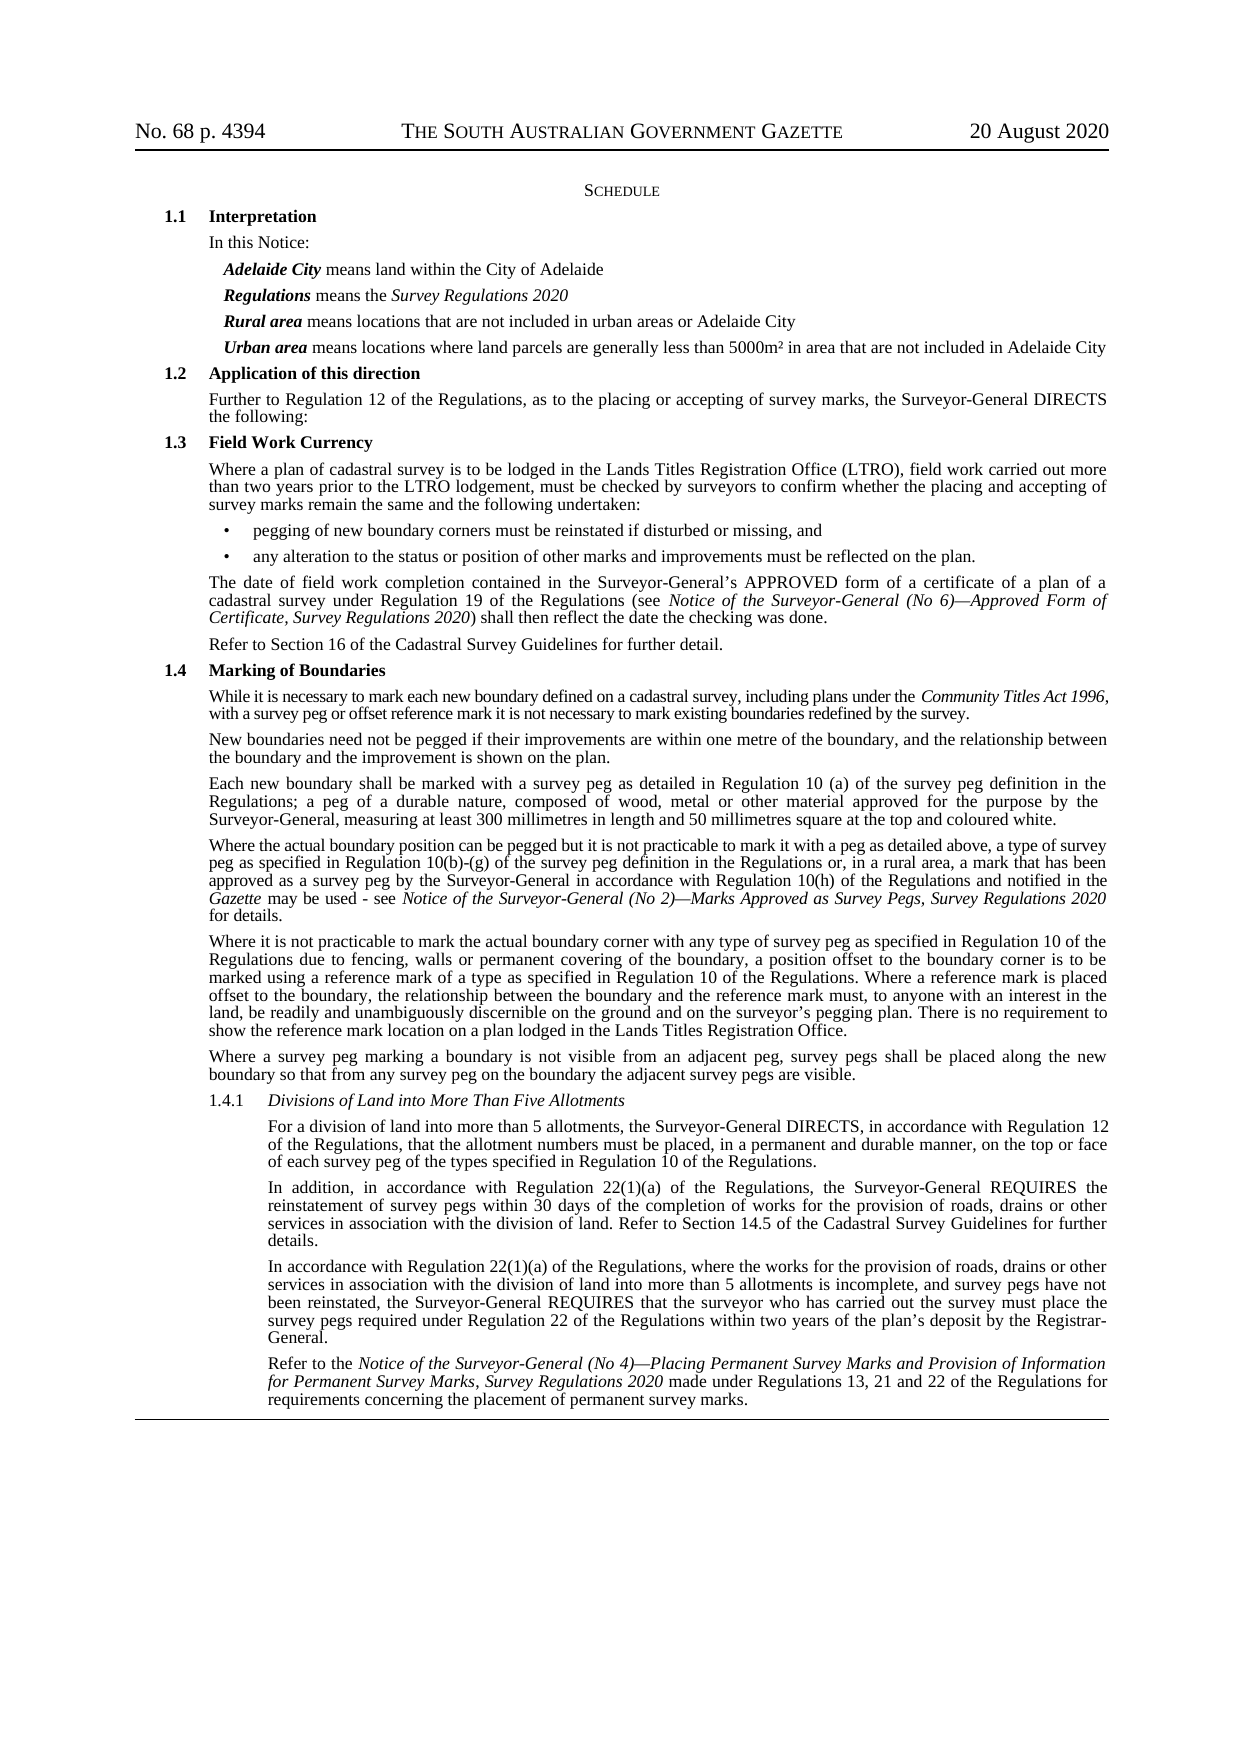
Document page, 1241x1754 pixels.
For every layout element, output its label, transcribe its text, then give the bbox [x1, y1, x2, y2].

text Schedule [135, 183, 1109, 200]
text New boundaries need not be pegged if their improvements are within one metre of the boundary, and the relationship between the boundary and the improvement is shown on the plan. [208, 732, 1109, 767]
text Rural area means locations that are not included in urban areas or Adelaide City [223, 313, 1109, 331]
text Regulations means the Survey Regulations 2020 [223, 287, 1109, 304]
text In this Notice: [208, 235, 1109, 252]
text 1.4.1 Divisions of Land into More Than Five Allotments [208, 1092, 1109, 1110]
text 1.3 Field Work Currency [164, 435, 1109, 452]
text Adelaide City means land within the City of Adelaide [223, 261, 1109, 278]
text Urban area means locations where land parcels are generally less than 5000m² in area that are not included in Adelaide City [223, 339, 1109, 357]
text Where a plan of cadastral survey is to be lodged in the Lands Titles Registration Office (LTRO), field work carried out more than two years prior to the LTRO lodgement, must be checked by surveyors to confirm whether the placing and accepting of survey marks remain the same and the following undertaken: [208, 461, 1109, 514]
text Where a survey peg marking a boundary is not visible from an adjacent peg, survey pegs shall be placed along the new boundary so that from any survey peg on the boundary the adjacent survey pegs are visible. [208, 1048, 1109, 1084]
text Where the actual boundary position can be pegged but it is not practicable to mark it with a peg as detailed above, a type of survey peg as specified in Regulation 10(b)-(g) of the survey peg definition in the Regulations or, in a rural area, a mark that has been approved as a survey peg by the Surveyor-General in accordance with Regulation 10(h) of the Regulations and notified in the Gazette may be used - see Notice of the Surveyor-General (No 2)—Marks Approved as Survey Pegs, Survey Regulations 2020 for details. [208, 837, 1109, 925]
text While it is necessary to mark each new boundary defined on a cadastral survey, including plans under the Community Titles Act 1996, with a survey peg or offset reference mark it is not necessary to mark existing boundaries redefined by the survey. [208, 688, 1109, 723]
text For a division of land into more than 5 allotments, the Surveyor-General DIRECTS, in accordance with Regulation 12 of the Regulations, that the allotment numbers must be placed, in a permanent and durable manner, on the top or face of each survey peg of the types specified in Regulation 10 of the Regulations. [268, 1118, 1109, 1171]
text 1.4 Marking of Boundaries [164, 662, 1109, 679]
text Each new boundary shall be marked with a survey peg as detailed in Regulation 10 (a) of the survey peg definition in the Regulations; a peg of a durable nature, composed of wood, metal or other material approved for the purpose by the Surveyor-General, measuring at least 300 millimetres in length and 50 millimetres square at the top and coloured white. [208, 775, 1109, 828]
text Further to Regulation 12 of the Regulations, as to the placing or accepting of survey marks, the Surveyor-General DIRECTS the following: [208, 391, 1109, 426]
text Where it is not practicable to mark the actual boundary corner with any type of survey peg as specified in Regulation 10 of the Regulations due to fencing, walls or permanent covering of the boundary, a position offset to the boundary corner is to be marked using a reference mark of a type as specified in Regulation 10 of the Regulations. Where a reference mark is placed offset to the boundary, the relationship between the boundary and the reference mark must, to anyone with an interest in the land, be readily and unambiguously discernible on the ground and on the surveyor’s pegging plan. There is no requirement to show the reference mark location on a plan lodged in the Lands Titles Registration Office. [208, 934, 1109, 1040]
text The date of field work completion contained in the Surveyor-General’s APPROVED form of a certificate of a plan of a cadastral survey under Regulation 19 of the Regulations (see Notice of the Surveyor-General (No 6)—Approved Form of Certificate, Survey Regulations 2020) shall then reflect the date the checking was done. [208, 574, 1109, 627]
text 1.1 Interpretation [164, 209, 1109, 226]
text • pegging of new boundary corners must be reinstated if disturbed or missing, and [223, 522, 1109, 540]
text Refer to the Notice of the Surveyor-General (No 4)—Placing Permanent Survey Marks and Provision of Information for Permanent Survey Marks, Survey Regulations 2020 made under Regulations 13, 21 and 22 of the Regulations for requirements concerning the placement of permanent survey marks. [268, 1356, 1109, 1409]
text 1.2 Application of this direction [164, 365, 1109, 383]
text Refer to Section 16 of the Cadastral Survey Guidelines for further detail. [208, 636, 1109, 653]
text In accordance with Regulation 22(1)(a) of the Regulations, where the works for the provision of roads, drains or other services in association with the division of land into more than 5 allotments is incomplete, and survey pegs have not been reinstated, the Surveyor-General REQUIRES that the surveyor who has carried out the survey must place the survey pegs required under Regulation 22 of the Regulations within two years of the plan’s deposit by the Registrar-General. [268, 1259, 1109, 1347]
text • any alteration to the status or position of other marks and improvements must be reflected on the plan. [223, 548, 1109, 566]
text In addition, in accordance with Regulation 22(1)(a) of the Regulations, the Surveyor-General REQUIRES the reinstatement of survey pegs within 30 days of the completion of works for the provision of roads, drains or other services in association with the division of land. Refer to Section 14.5 of the Cadastral Survey Guidelines for further details. [268, 1179, 1109, 1250]
